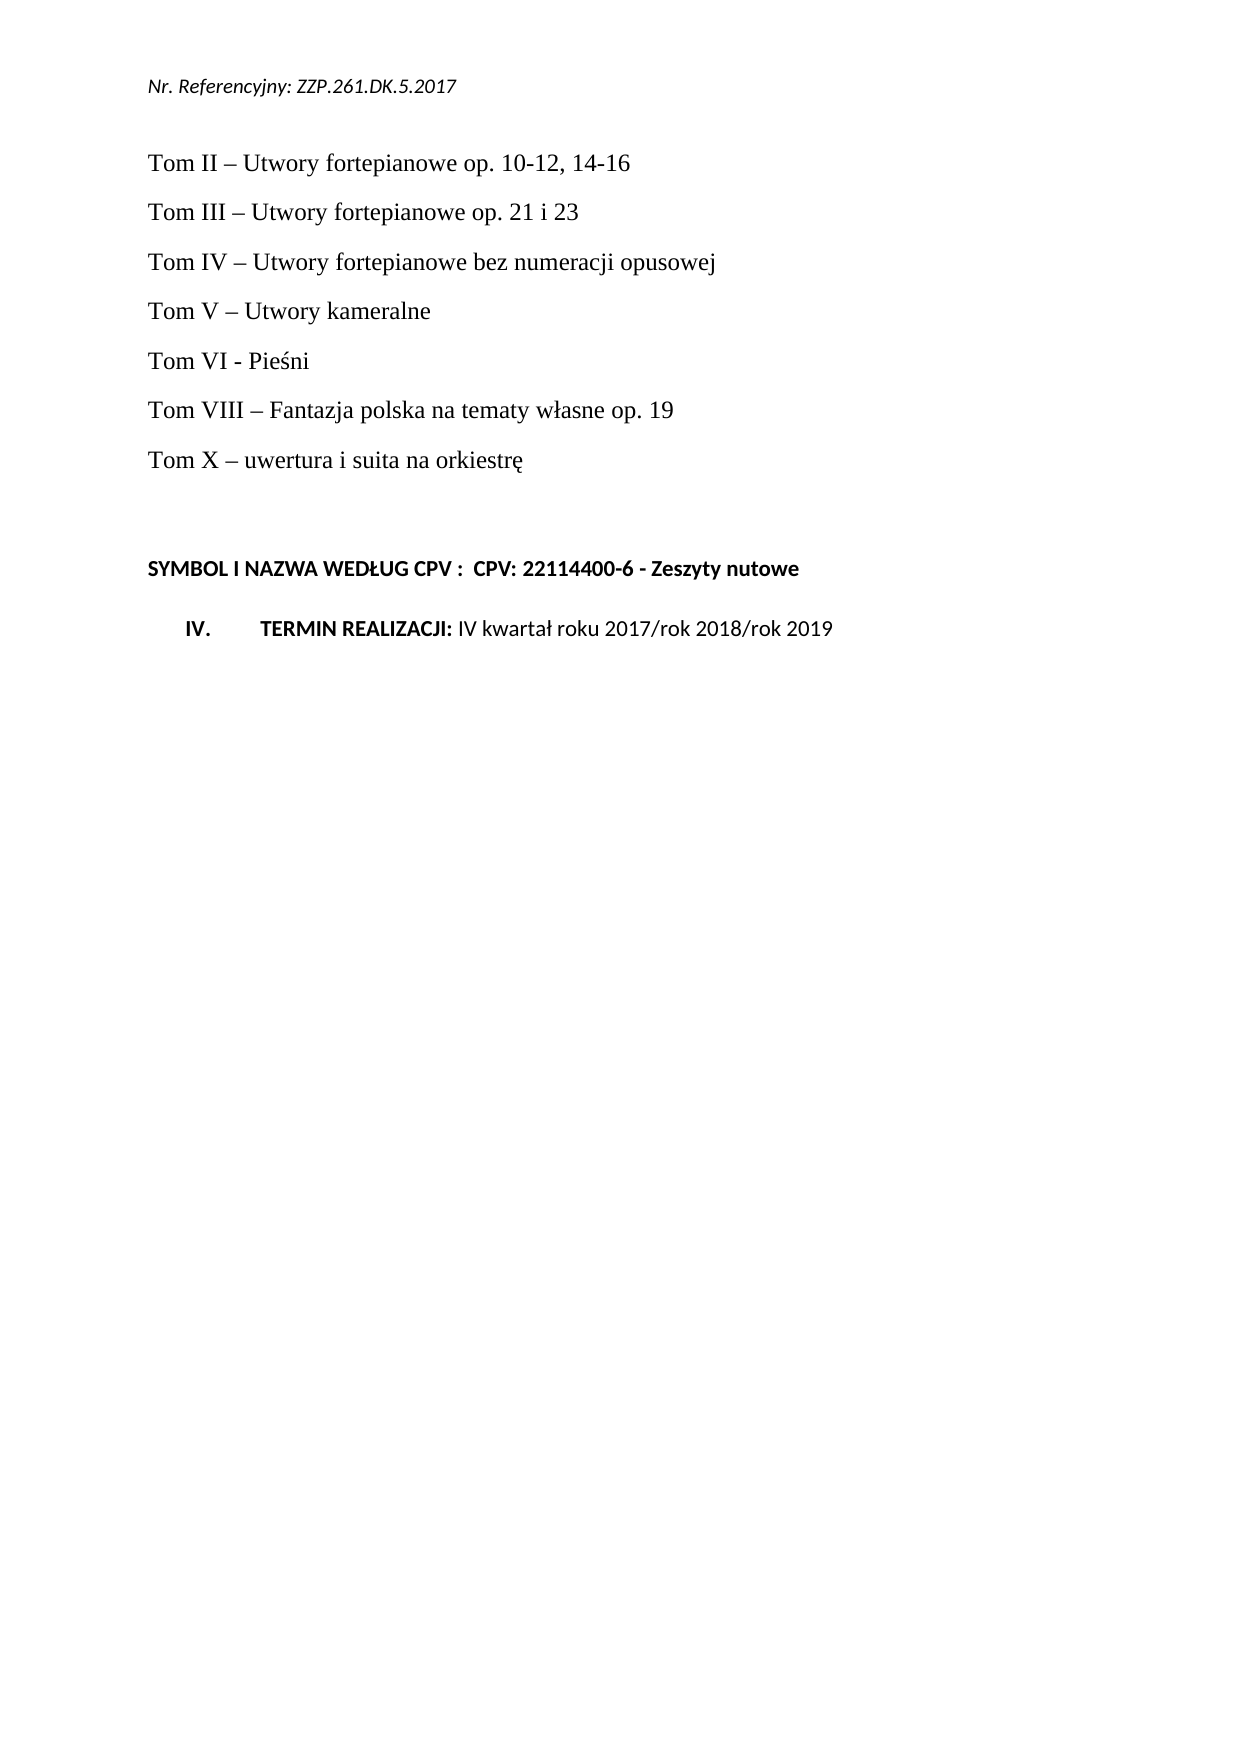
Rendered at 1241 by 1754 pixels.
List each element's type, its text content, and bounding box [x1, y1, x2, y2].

list TERMIN REALIZACJI: IV kwartał roku 2017/rok 2018/rok 2019 [185, 614, 1093, 642]
text Tom III – Utwory fortepianowe op. 21 i 23 [148, 197, 1093, 226]
text Tom VIII – Fantazja polska na tematy własne op. 19 [148, 396, 1093, 424]
text Tom IV – Utwory fortepianowe bez numeracji opusowej [148, 247, 1093, 276]
subtitle SYMBOL I NAZWA WEDŁUG CPV : CPV: 22114400-6 - Zeszyty nutowe [148, 549, 1093, 582]
text Tom X – uwertura i suita na orkiestrę [148, 445, 1093, 474]
text Tom VI - Pieśni [148, 346, 1093, 375]
text Tom V – Utwory kameralne [148, 296, 1093, 325]
text Tom II – Utwory fortepianowe op. 10-12, 14-16 [148, 148, 1093, 176]
